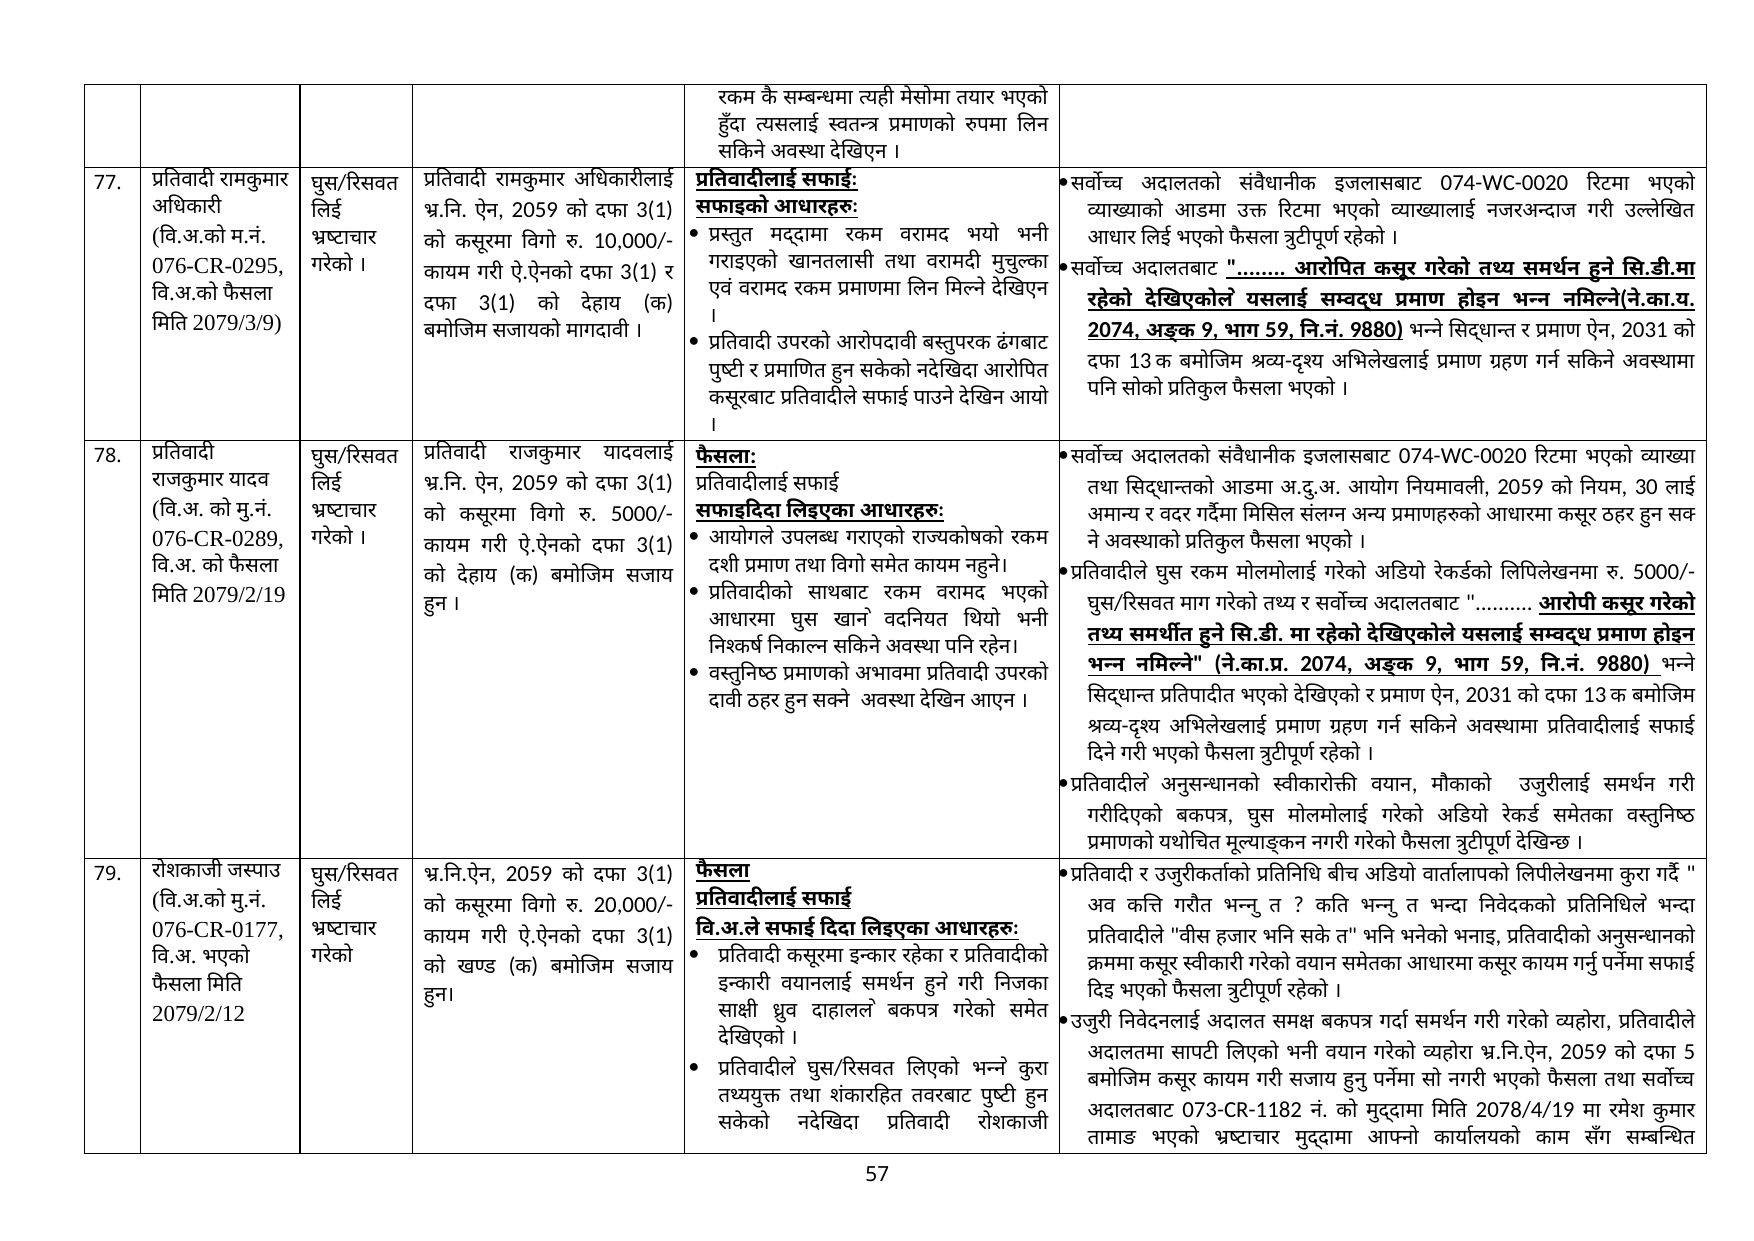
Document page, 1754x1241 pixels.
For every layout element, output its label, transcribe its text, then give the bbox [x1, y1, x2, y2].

table_cell घुस/रिसवत लिई भ्रष्टाचार गरेको । [301, 168, 412, 440]
table_cell [85, 441, 140, 858]
table_cell प्रतिवादी राजकुमार यादव (वि.अ. को मु.नं. 076-CR-0289, वि.अ. को फैसला मिति 2079/2/19 [141, 441, 299, 858]
table_cell [85, 85, 140, 167]
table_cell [1060, 85, 1706, 167]
table_cell [85, 168, 140, 440]
table_cell फैसला: प्रतिवादीलाई सफाई सफाइदिदा लिइएका आधारहरुः आयोगले उपलब्ध गराएको राज्यकोषको रकम दशी प्रमाण तथा विगो समेत कायम नहुने। प्रतिवादीको साथबाट रकम वरामद भएको आधारमा घुस खाने वदनियत थियो भनी निश्कर्ष निकाल्न सकिने अवस्था पनि रहेन। वस्तुनिष्ठ प्रमाणको अभावमा प्रतिवादी उपरको दावी ठहर हुन सक्ने अवस्था देखिन आएन । [685, 441, 1059, 858]
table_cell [141, 85, 299, 167]
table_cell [413, 85, 684, 167]
table_cell [85, 859, 140, 1153]
table_cell सर्वोच्च अदालतको संवैधानीक इजलासबाट 074-WC-0020 रिटमा भएको व्याख्याको आडमा उक्त रिटमा भएको व्याख्यालाई नजरअन्दाज गरी उल्लेखित आधार लिई भएको फैसला त्रुटीपूर्ण रहेको । सर्वोच्च अदालतबाट "........ आरोपित कसूर गरेको तथ्य समर्थन हुने सि.डी.मा रहेको देखिएकोले यसलाई सम्वद्ध प्रमाण होइन भन्‍न नमिल्ने(ने.का.य. 2074, अङ्क 9, भाग 59, नि.नं. 9880) भन्‍ने सिद्धान्त र प्रमाण ऐन, 2031 को दफा 13क बमोजिम श्रव्य-दृश्य अभिलेखलाई प्रमाण ग्रहण गर्न सकिने अवस्थामा पनि सोको प्रतिकुल फैसला भएको । [1060, 168, 1706, 440]
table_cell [1060, 859, 1706, 1153]
table_cell प्रतिवादीलाई सफाईः सफाइको आधारहरुः प्रस्तुत मद्दामा रकम वरामद भयो भनी गराइएको खानतलासी तथा वरामदी मुचुल्का एवं वरामद रकम प्रमाणमा लिन मिल्ने देखिएन । प्रतिवादी उपरको आरोपदावी बस्तुपरक ढंगबाट पुष्टी र प्रमाणित हुन सकेको नदेखिदा आरोपित कसूरबाट प्रतिवादीले सफाई पाउने देखिन आयो । [685, 168, 1059, 440]
table_cell प्रतिवादी रामकुमार अधिकारीलाई भ्र.नि. ऐन, 2059 को दफा 3(1) को कसूरमा विगो रु. 10,000/- कायम गरी ऐ.ऐनको दफा 3(1) र दफा 3(1) को देहाय (क) बमोजिम सजायको मागदावी । [413, 168, 684, 440]
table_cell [301, 859, 412, 1153]
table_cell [685, 859, 1059, 1153]
table_cell घुस/रिसवत लिई भ्रष्टाचार गरेको । [301, 441, 412, 858]
table_cell प्रतिवादी राजकुमार यादवलाई भ्र.नि. ऐन, 2059 को दफा 3(1) को कसूरमा विगो रु. 5000/- कायम गरी ऐ.ऐनको दफा 3(1) को देहाय (क) बमोजिम सजाय हुन । [413, 441, 684, 858]
table_cell सर्वोच्च अदालतको संवैधानीक इजलासबाट 074-WC-0020 रिटमा भएको व्याख्या तथा सिद्धान्तको आडमा अ.दु.अ. आयोग नियमावली, 2059 को नियम, 30 लाई अमान्य र वदर गर्दैमा मिसिल संलग्न अन्य प्रमाणहरुको आधारमा कसूर ठहर हुन सक्‍ने अवस्थाको प्रतिकुल फैसला भएको । प्रतिवादीले घुस रकम मोलमोलाई गरेको अडियो रेकर्डको लिपिलेखनमा रु. 5000/- घुस/रिसवत माग गरेको तथ्य र सर्वोच्च अदालतबाट ".......... आरोपी कसूर गरेको तथ्य समर्थीत हुने सि.डी. मा रहेको देखिएकोले यसलाई सम्वद्ध प्रमाण होइन भन्‍न नमिल्ने" (ने.का.प्र. 2074, अङ्क 9, भाग 59, नि.नं. 9880) भन्‍ने सिद्धान्त प्रतिपादीत भएको देखिएको र प्रमाण ऐन, 2031 को दफा 13क बमोजिम श्रव्य-दृश्य अभिलेखलाई प्रमाण ग्रहण गर्न सकिने अवस्थामा प्रतिवादीलाई सफाई दिने गरी भएको फैसला त्रुटीपूर्ण रहेको । प्रतिवादीले अनुसन्धानको स्वीकारोक्ती वयान, मौकाको उजुरीलाई समर्थन गरी गरीदिएको बकपत्र, घुस मोलमोलाई गरेको अडियो रेकर्ड समेतका वस्तुनिष्ठ प्रमाणको यथोचित मूल्याङ्कन नगरी गरेको फैसला त्रुटीपूर्ण देखिन्छ । [1060, 441, 1706, 858]
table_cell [685, 85, 1059, 167]
table_cell प्रतिवादी रामकुमार अधिकारी (वि.अ.को म.नं. 076-CR-0295, वि.अ.को फैसला मिति 2079/3/9) [141, 168, 299, 440]
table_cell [301, 85, 412, 167]
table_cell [413, 859, 684, 1153]
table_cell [141, 859, 299, 1153]
